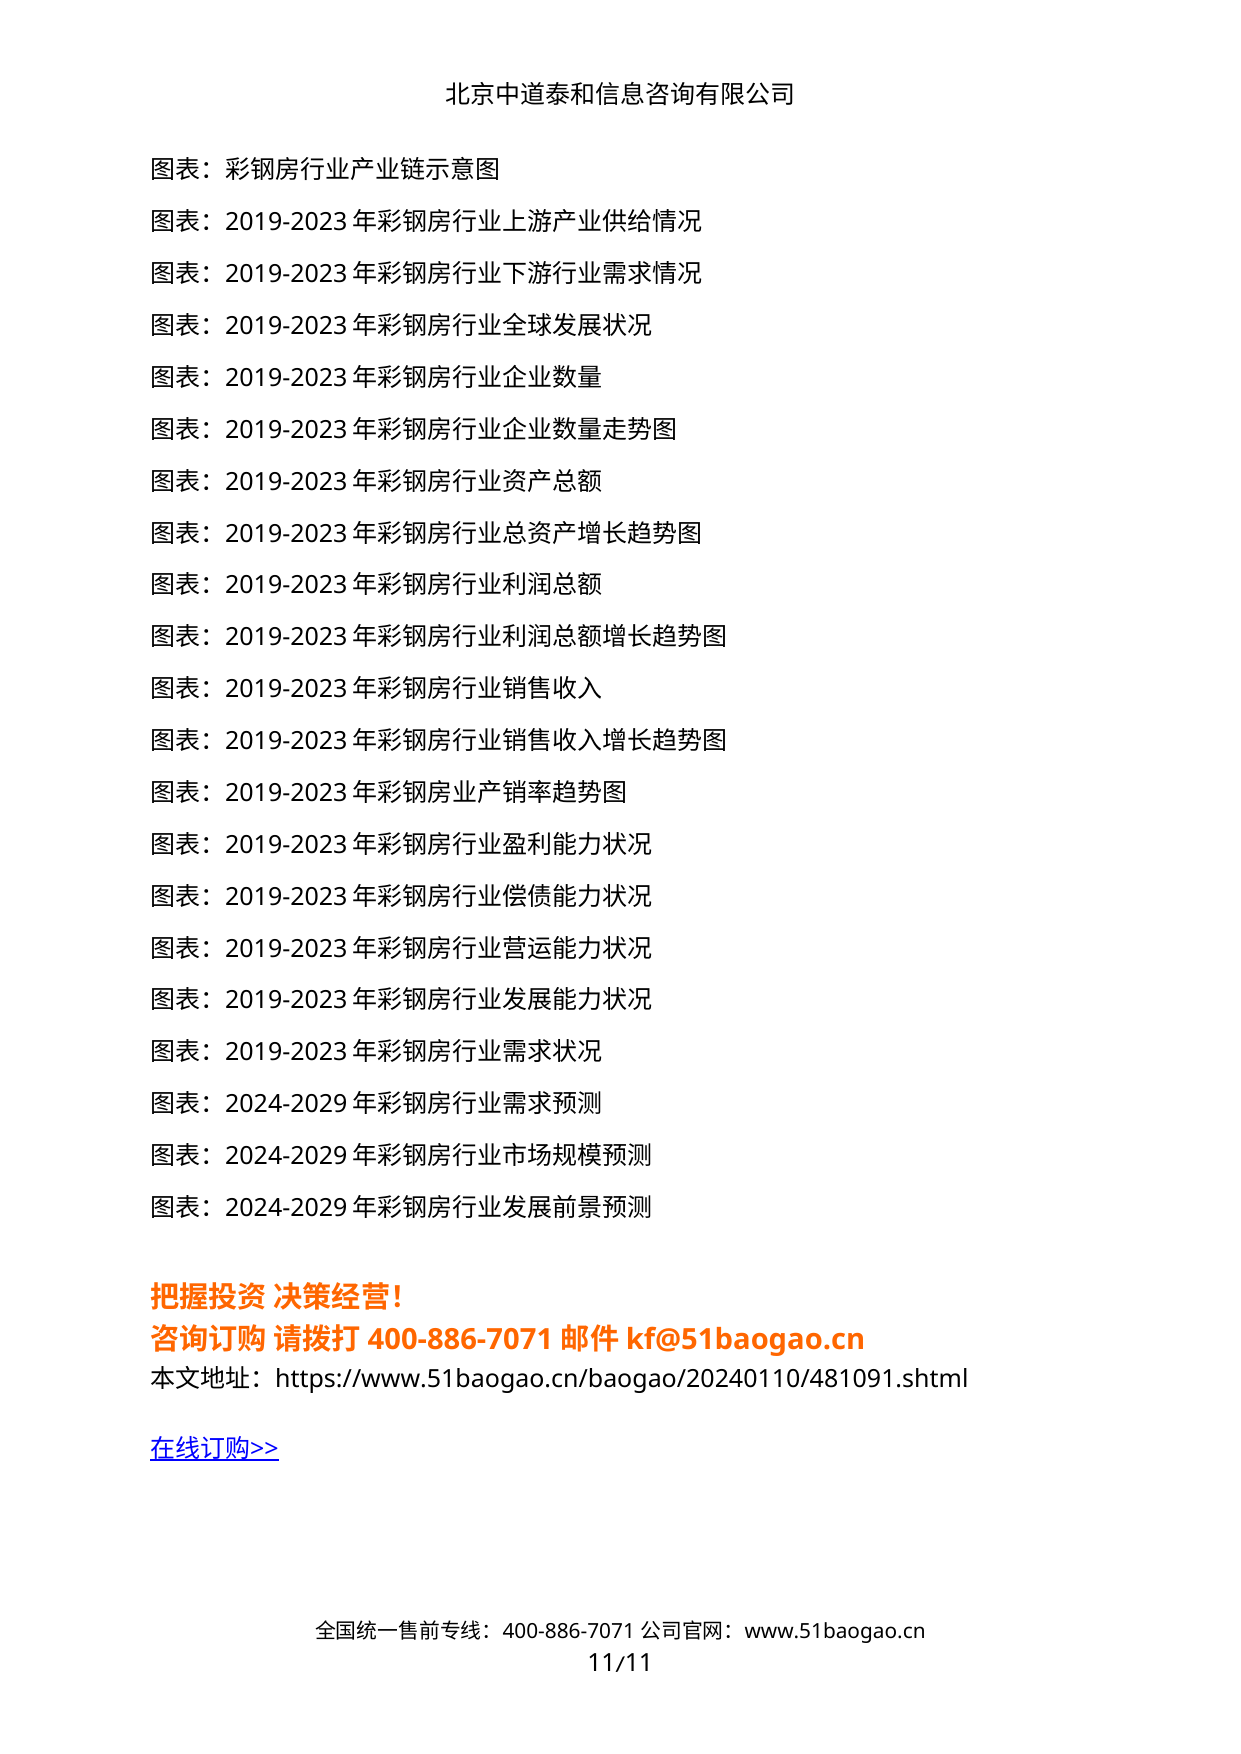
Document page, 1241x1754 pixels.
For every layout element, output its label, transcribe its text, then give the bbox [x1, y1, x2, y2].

text 图表：2019-2023年彩钢房行业上游产业供给情况 [150, 202, 1090, 238]
text 图表：2019-2023年彩钢房行业利润总额 [150, 565, 1090, 601]
text 图表：2024-2029年彩钢房行业发展前景预测 [150, 1187, 1090, 1224]
text 在线订购>> [150, 1394, 1090, 1465]
text 图表：2019-2023年彩钢房行业发展能力状况 [150, 980, 1090, 1016]
text 图表：2024-2029年彩钢房行业需求预测 [150, 1084, 1090, 1120]
text 图表：2019-2023年彩钢房行业总资产增长趋势图 [150, 513, 1090, 549]
text 图表：2019-2023年彩钢房行业利润总额增长趋势图 [150, 617, 1090, 653]
text 图表：2019-2023年彩钢房行业营运能力状况 [150, 928, 1090, 964]
text 图表：2019-2023年彩钢房行业资产总额 [150, 461, 1090, 497]
text 图表：2019-2023年彩钢房行业企业数量 [150, 357, 1090, 394]
text 图表：2019-2023年彩钢房行业销售收入 [150, 669, 1090, 705]
text 图表：2024-2029年彩钢房行业市场规模预测 [150, 1136, 1090, 1172]
text 把握投资 决策经营！咨询订购 请拨打 400-886-7071 邮件 kf@51baogao.cn本文地址：https://www.51baogao.cn/baogao/20240110/481091.shtml [150, 1239, 1090, 1394]
text 图表：2019-2023年彩钢房业产销率趋势图 [150, 772, 1090, 809]
text 图表：2019-2023年彩钢房行业盈利能力状况 [150, 824, 1090, 861]
text 图表：2019-2023年彩钢房行业需求状况 [150, 1032, 1090, 1068]
text 图表：2019-2023年彩钢房行业企业数量走势图 [150, 409, 1090, 446]
text 图表：2019-2023年彩钢房行业下游行业需求情况 [150, 254, 1090, 290]
text 图表：2019-2023年彩钢房行业全球发展状况 [150, 306, 1090, 342]
text 图表：2019-2023年彩钢房行业偿债能力状况 [150, 876, 1090, 912]
text 图表：彩钢房行业产业链示意图 [150, 150, 1090, 186]
text 图表：2019-2023年彩钢房行业销售收入增长趋势图 [150, 721, 1090, 757]
